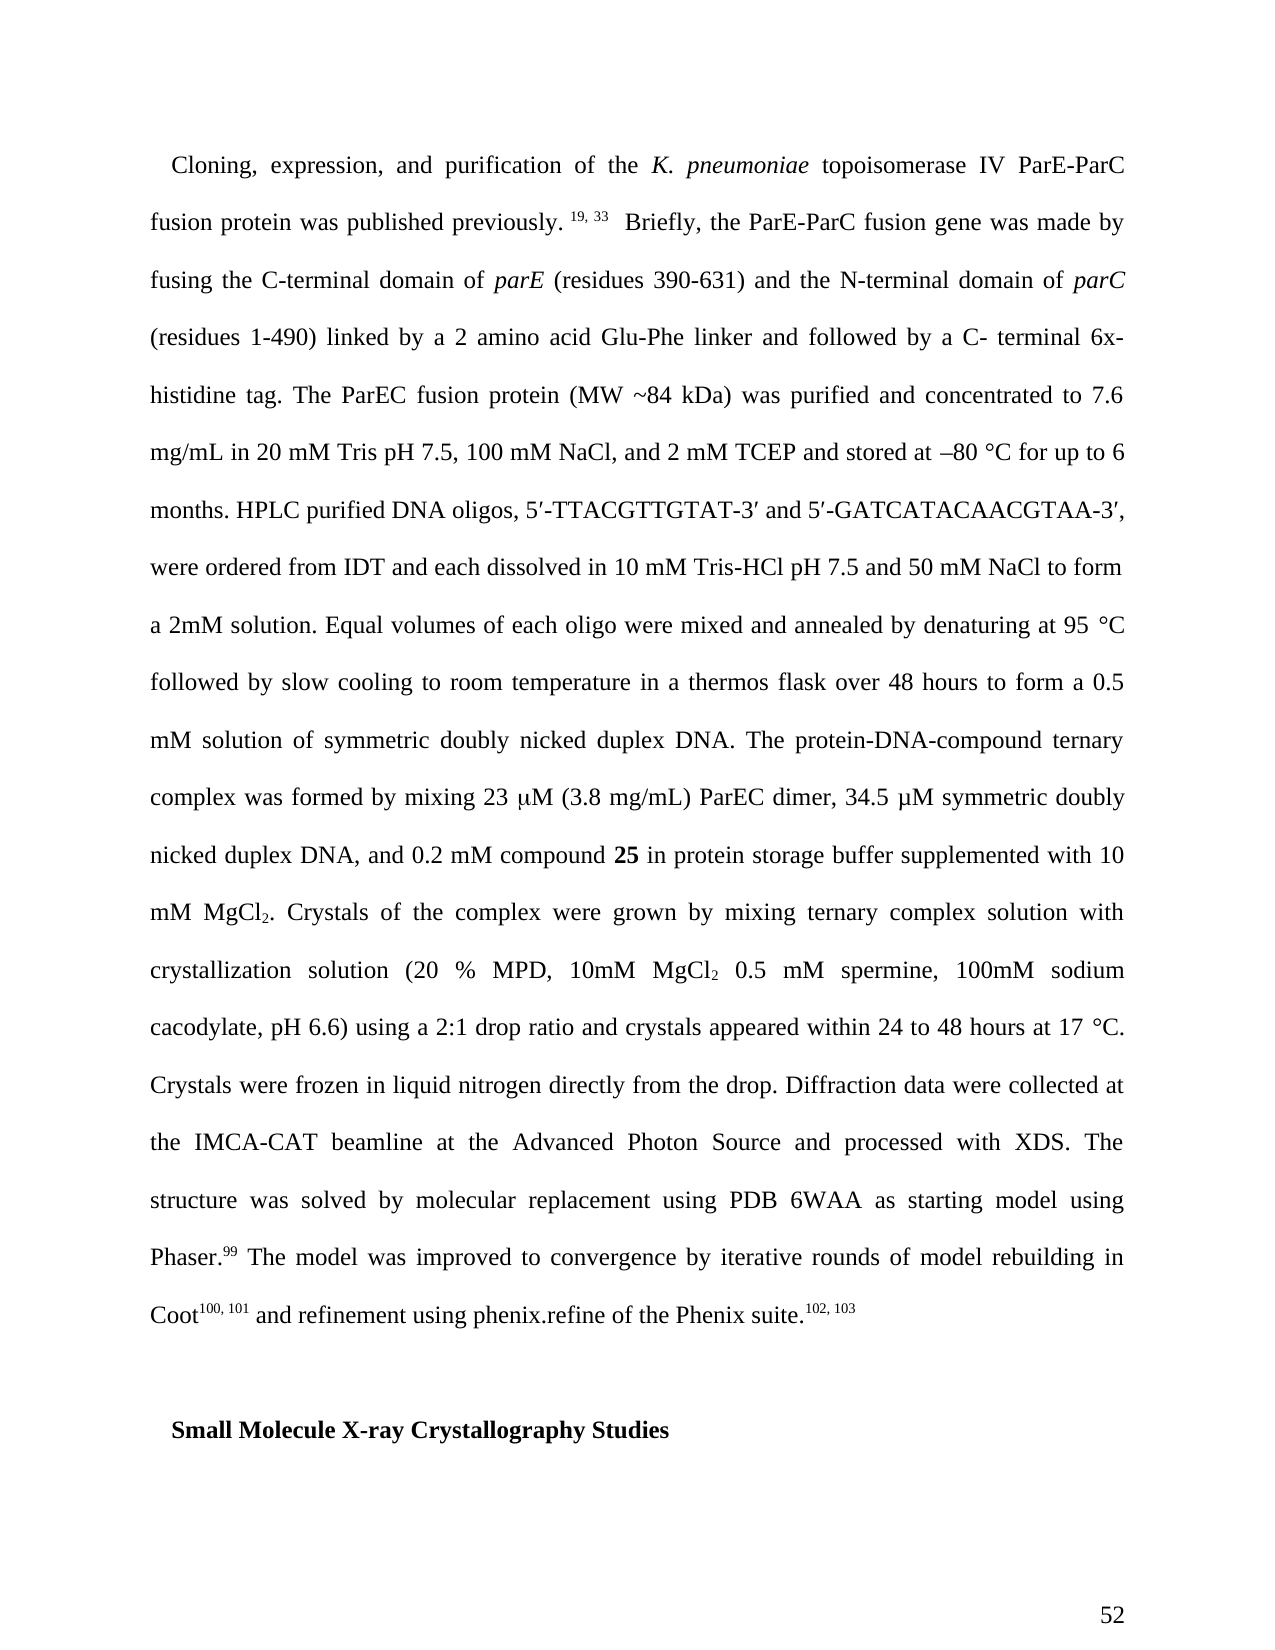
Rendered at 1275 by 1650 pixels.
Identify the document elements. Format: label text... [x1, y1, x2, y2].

text Small Molecule X-ray Crystallography Studies [150, 1415, 1125, 1444]
text Cloning, expression, and purification of the K. pneumoniae topoisomerase IV ParE-ParC fusion protein was published previously. 19, 33 Briefly, the ParE-ParC fusion gene was made by fusing the C-terminal domain of parE (residues 390-631) and the N-terminal domain of parC (residues 1-490) linked by a 2 amino acid Glu-Phe linker and followed by a C- terminal 6x-histidine tag. The ParEC fusion protein (MW ~84 kDa) was purified and concentrated to 7.6 mg/mL in 20 mM Tris pH 7.5, 100 mM NaCl, and 2 mM TCEP and stored at –80 °C for up to 6 months. HPLC purified DNA oligos, 5′-TTACGTTGTAT-3′ and 5′-GATCATACAACGTAA-3′, were ordered from IDT and each dissolved in 10 mM Tris-HCl pH 7.5 and 50 mM NaCl to form a 2mM solution. Equal volumes of each oligo were mixed and annealed by denaturing at 95 °C followed by slow cooling to room temperature in a thermos flask over 48 hours to form a 0.5 mM solution of symmetric doubly nicked duplex DNA. The protein-DNA-compound ternary complex was formed by mixing 23 M (3.8 mg/mL) ParEC dimer, 34.5 µM symmetric doubly nicked duplex DNA, and 0.2 mM compound 25 in protein storage buffer supplemented with 10 mM MgCl2. Crystals of the complex were grown by mixing ternary complex solution with crystallization solution (20 % MPD, 10mM MgCl2 0.5 mM spermine, 100mM sodium cacodylate, pH 6.6) using a 2:1 drop ratio and crystals appeared within 24 to 48 hours at 17 °C. Crystals were frozen in liquid nitrogen directly from the drop. Diffraction data were collected at the IMCA-CAT beamline at the Advanced Photon Source and processed with XDS. The structure was solved by molecular replacement using PDB 6WAA as starting model using Phaser.99 The model was improved to convergence by iterative rounds of model rebuilding in Coot100, 101 and refinement using phenix.refine of the Phenix suite.102, 103 [150, 150, 1125, 1329]
